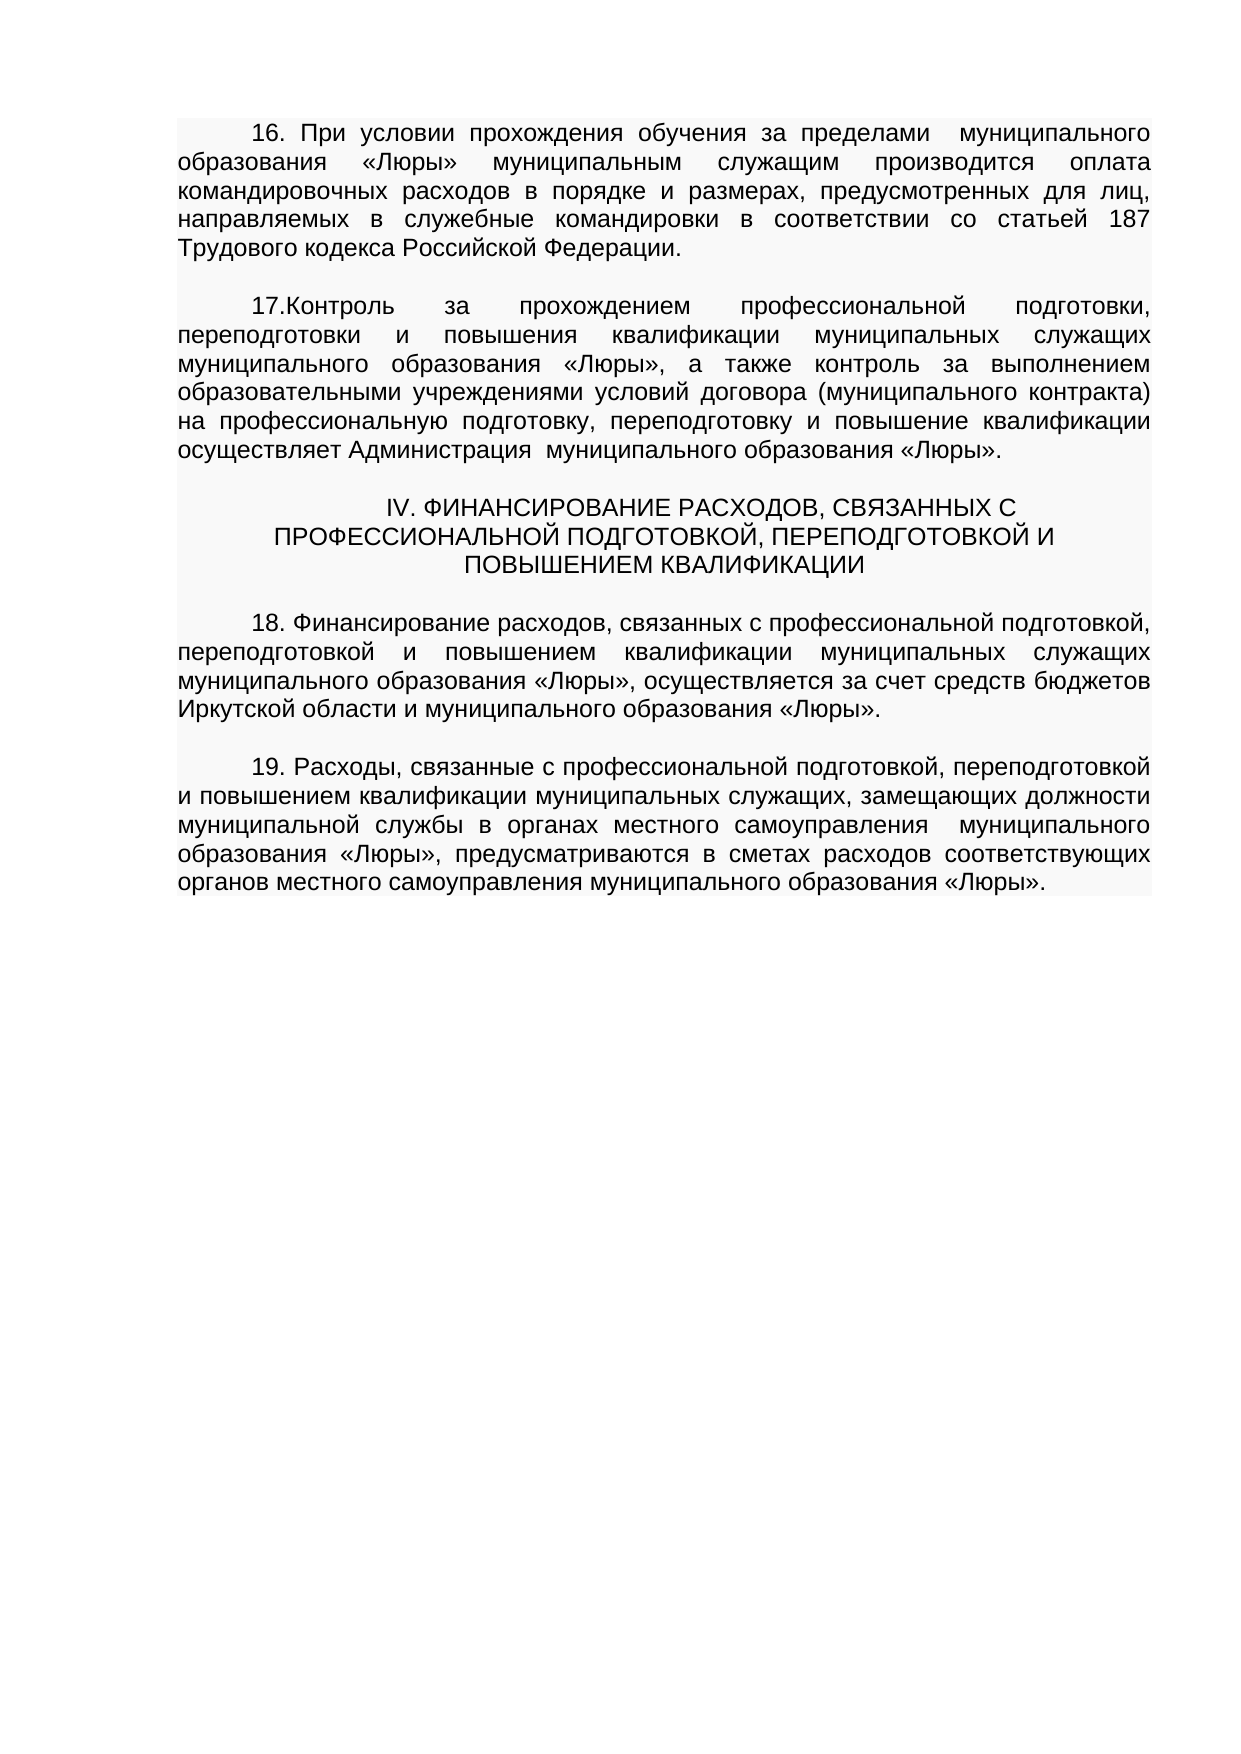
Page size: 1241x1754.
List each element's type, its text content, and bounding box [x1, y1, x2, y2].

text 19. Расходы, связанные с профессиональной подготовкой, переподготовкой и повышением квалификации муниципальных служащих, замещающих должности муниципальной службы в органах местного самоуправления муниципального образования «Люры», предусматриваются в сметах расходов соответствующих органов местного самоуправления муниципального образования «Люры». [177, 752, 1152, 896]
text 18. Финансирование расходов, связанных с профессиональной подготовкой, переподготовкой и повышением квалификации муниципальных служащих муниципального образования «Люры», осуществляется за счет средств бюджетов Иркутской области и муниципального образования «Люры». [177, 608, 1152, 723]
text IV. ФИНАНСИРОВАНИЕ РАСХОДОВ, СВЯЗАННЫХ С ПРОФЕССИОНАЛЬНОЙ ПОДГОТОВКОЙ, ПЕРЕПОДГОТОВКОЙ И ПОВЫШЕНИЕМ КВАЛИФИКАЦИИ [177, 493, 1152, 579]
text 16. При условии прохождения обучения за пределами муниципального образования «Люры» муниципальным служащим производится оплата командировочных расходов в порядке и размерах, предусмотренных для лиц, направляемых в служебные командировки в соответствии со статьей 187 Трудового кодекса Российской Федерации. [177, 118, 1152, 262]
text 17.Контроль за прохождением профессиональной подготовки, переподготовки и повышения квалификации муниципальных служащих муниципального образования «Люры», а также контроль за выполнением образовательными учреждениями условий договора (муниципального контракта) на профессиональную подготовку, переподготовку и повышение квалификации осуществляет Администрация муниципального образования «Люры». [177, 291, 1152, 463]
